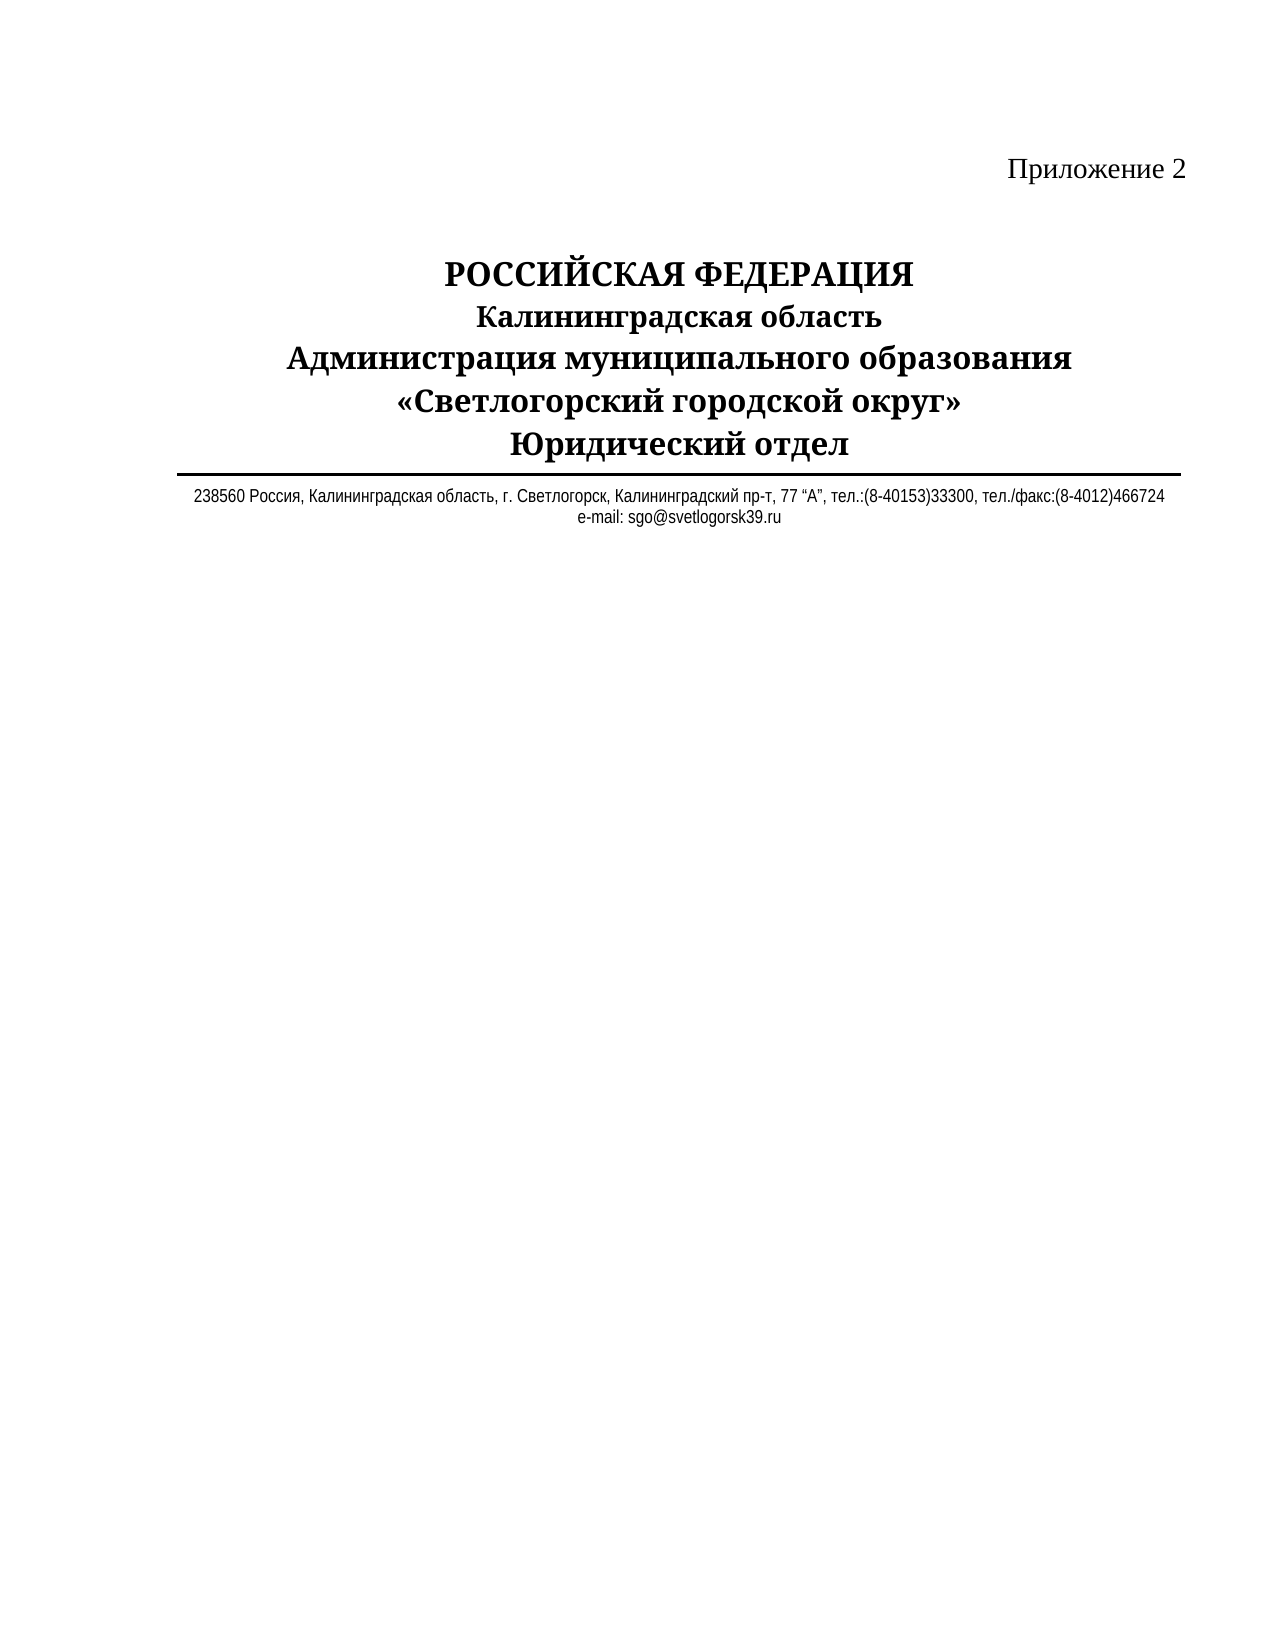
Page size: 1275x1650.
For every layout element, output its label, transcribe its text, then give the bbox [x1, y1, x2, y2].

text Приложение 2 [177, 151, 1186, 184]
table_header РОССИЙСКАЯ ФЕДЕРАЦИЯ Калининградская область Администрация муниципального образования «Светлогорский городской округ» Юридический отдел [177, 242, 1181, 473]
table_cell 238560 Россия, Калининградская область, г. Светлогорск, Калининградский пр-т, 77 “А”, тел.:(8-40153)33300, тел./факс:(8-4012)466724 e-mail: sgo@svetlogorsk39.ru [177, 476, 1181, 576]
